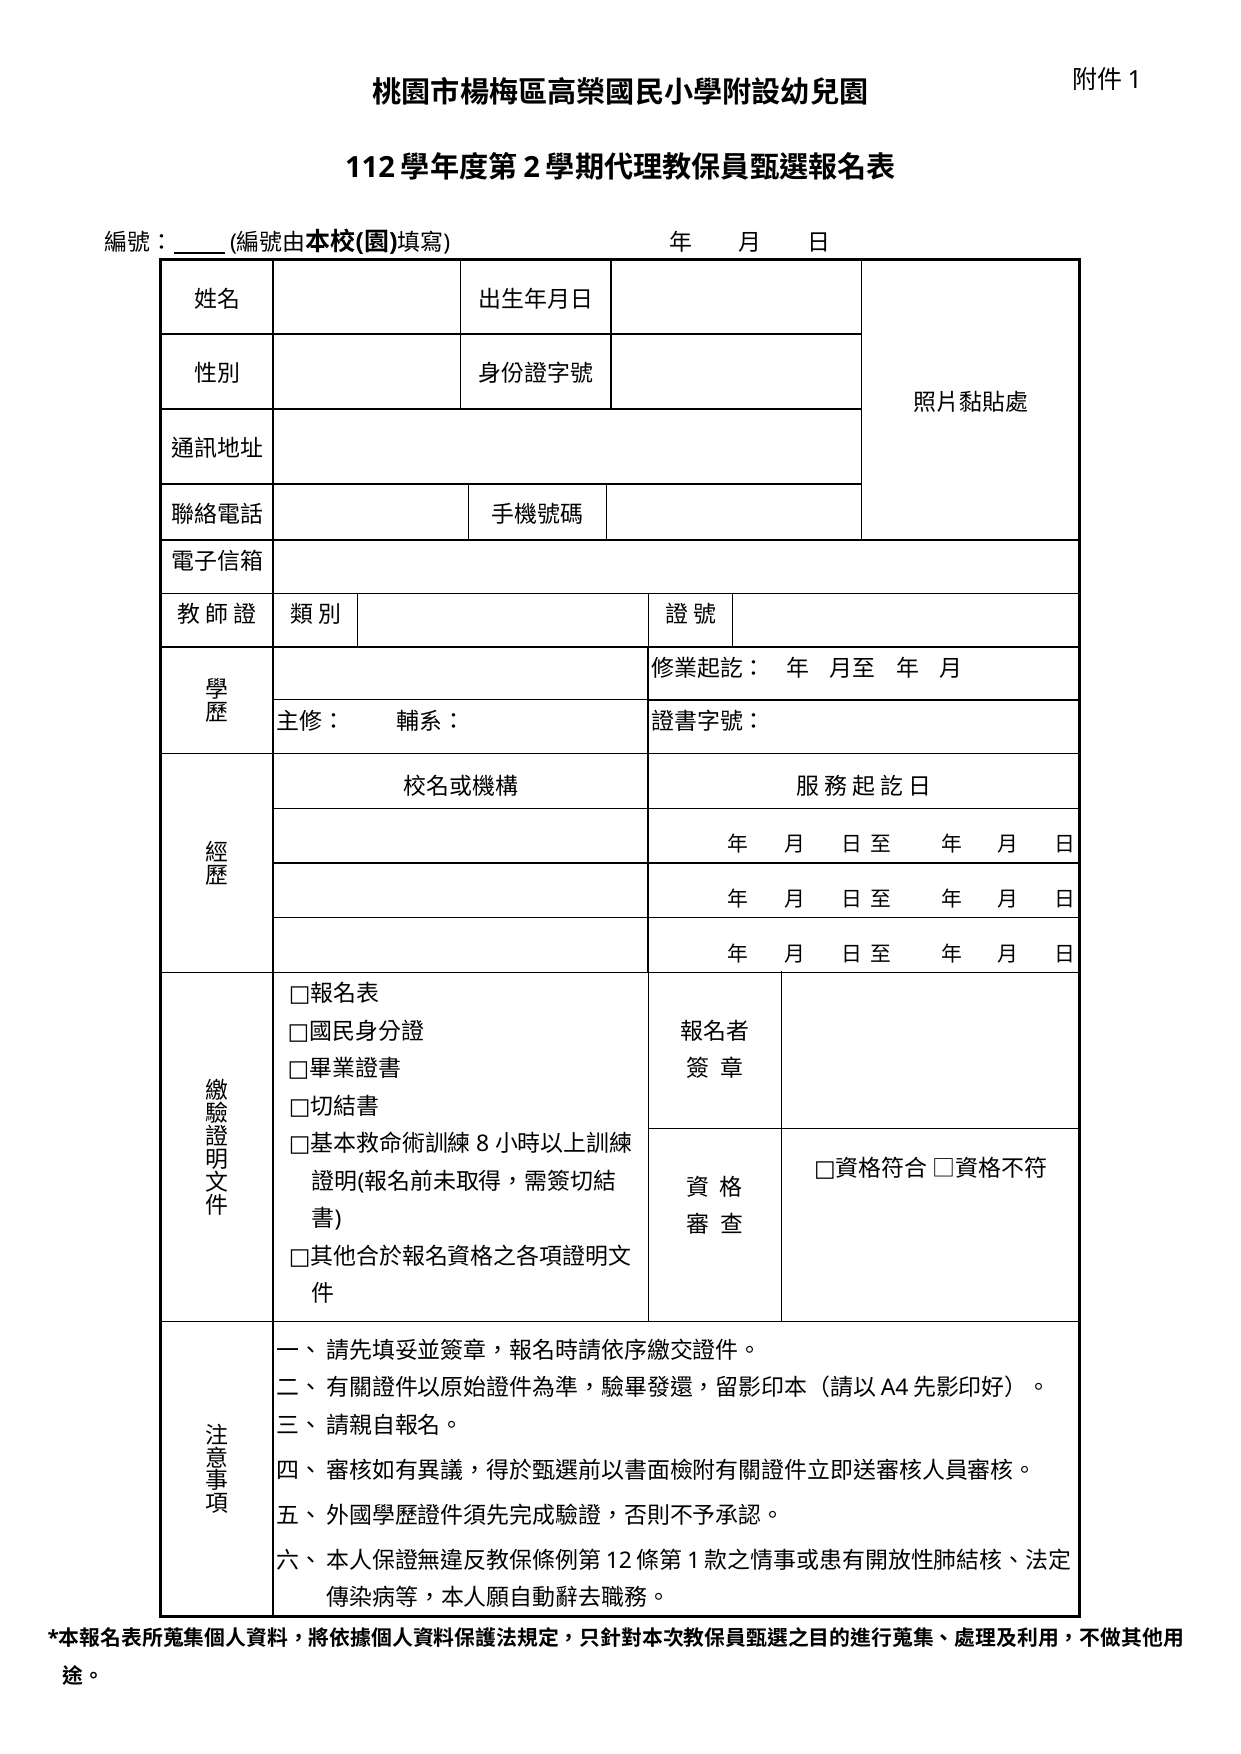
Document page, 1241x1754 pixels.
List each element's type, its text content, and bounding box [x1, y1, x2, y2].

table_cell [612, 335, 861, 408]
table_cell [274, 410, 861, 483]
table_cell 學歷 [162, 648, 272, 753]
table_header 姓名 [162, 261, 272, 333]
table_cell [274, 648, 647, 699]
table_cell 校名或機構 [274, 754, 647, 807]
text 桃園市楊梅區高榮國民小學附設幼兒園 [47, 52, 1193, 127]
table_cell 繳驗證明文件 [162, 973, 272, 1321]
table_cell □資格符合 □資格不符 [782, 1129, 1078, 1321]
table_cell 身份證字號 [461, 335, 610, 408]
text 112學年度第2學期代理教保員甄選報名表 [47, 127, 1193, 202]
table_cell 注意事項 [162, 1322, 272, 1615]
table_cell 服 務 起 訖 日 [649, 754, 1078, 807]
table_cell 年 月 日至 年 月 日 [649, 809, 1078, 862]
table_cell [782, 973, 1078, 1128]
table_header 照片黏貼處 [862, 261, 1078, 539]
table_cell 修業起訖： 年 月至 年 月 [649, 648, 1078, 699]
table_header [274, 261, 460, 333]
table_cell [274, 918, 647, 971]
table_cell [274, 809, 647, 862]
table_cell [274, 541, 1078, 593]
table_cell [274, 335, 460, 408]
table_cell 電子信箱 [162, 541, 272, 593]
table_cell 通訊地址 [162, 410, 272, 483]
table_cell [274, 485, 468, 539]
table_cell 證書字號： [649, 701, 1078, 753]
table_cell [733, 594, 1078, 646]
text *本報名表所蒐集個人資料，將依據個人資料保護法規定，只針對本次教保員甄選之目的進行蒐集、處理及利用，不做其他用途。 [47, 1618, 1193, 1693]
table_cell 教 師 證 [162, 594, 272, 646]
table_cell 報名者 簽 章 [649, 973, 781, 1128]
table_cell [607, 485, 861, 539]
table_cell 類 別 [274, 594, 357, 646]
table_cell 證 號 [649, 594, 732, 646]
table_cell 性別 [162, 335, 272, 408]
table_cell [358, 594, 648, 646]
table_cell 經歷 [162, 754, 272, 971]
table_header [612, 261, 861, 333]
table_cell 資 格 審 查 [649, 1129, 781, 1321]
table_cell 年 月 日至 年 月 日 [649, 918, 1078, 971]
table_cell 請先填妥並簽章，報名時請依序繳交證件。 有關證件以原始證件為準，驗畢發還，留影印本（請以A4先影印好）。 請親自報名。 審核如有異議，得於甄選前以書面檢附有關證件立即送審核人員審核。 外國學歷證件須先完成驗證，否則不予承認。 本人保證無違反教保條例第12條第1款之情事或患有開放性肺結核、法定傳染病等，本人願自動辭去職務。 [274, 1322, 1078, 1615]
table_header 出生年月日 [461, 261, 610, 333]
table_cell [274, 864, 647, 917]
table_cell 主修： 輔系： [274, 700, 647, 753]
text 編號： (編號由本校(園)填寫) 年 月 日 [47, 221, 1193, 258]
table_cell 年 月 日至 年 月 日 [649, 864, 1078, 917]
table_cell 手機號碼 [469, 485, 606, 539]
table_cell 聯絡電話 [162, 485, 272, 539]
table_cell □報名表 □國民身分證 □畢業證書 □切結書 □基本救命術訓練 8 小時以上訓練證明(報名前未取得，需簽切結書) □其他合於報名資格之各項證明文件 [274, 973, 648, 1321]
